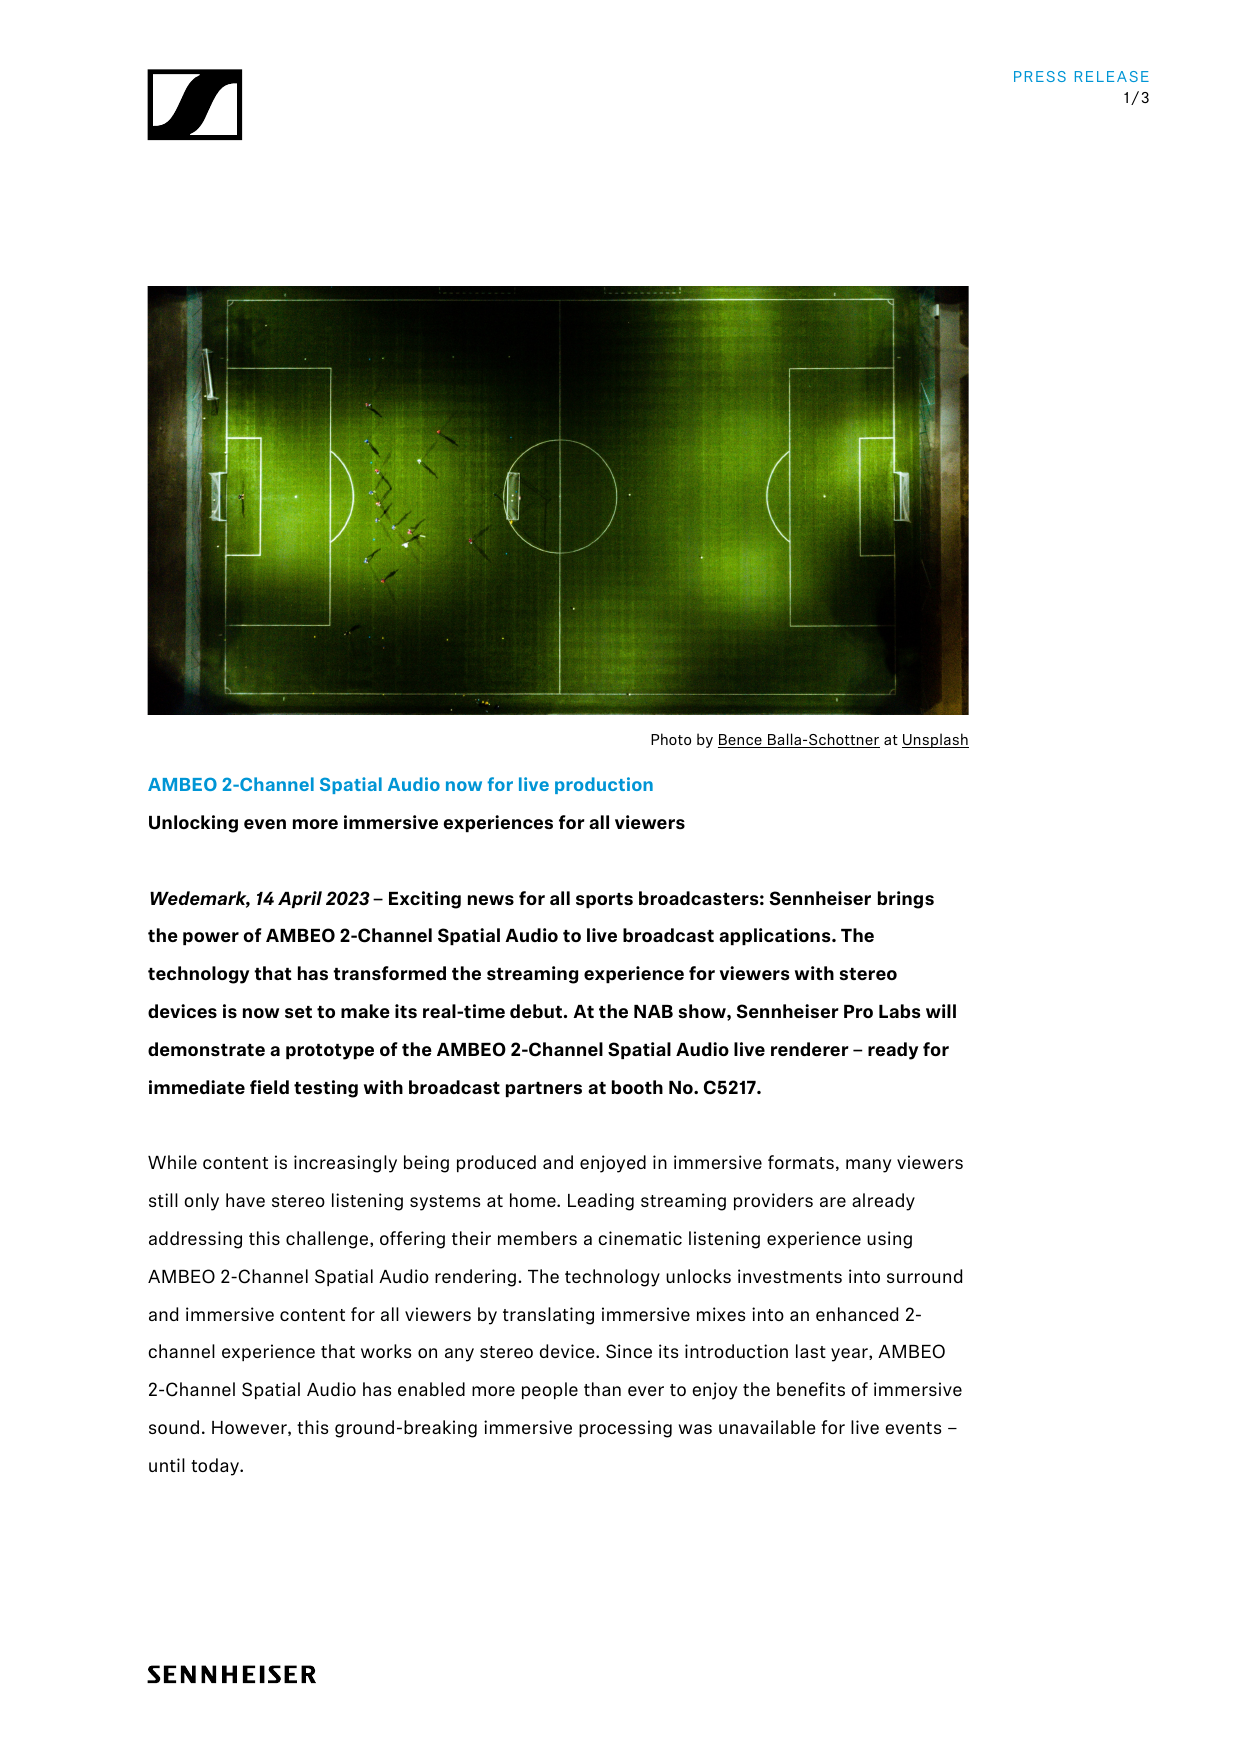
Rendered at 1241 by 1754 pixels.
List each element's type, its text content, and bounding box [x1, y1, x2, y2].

text Wedemark, 14 April 2023 – Exciting news for all sports broadcasters: Sennheiser brings the power of AMBEO 2-Channel Spatial Audio to live broadcast applications. The technology that has transformed the streaming experience for viewers with stereo devices is now set to make its real-time debut. At the NAB show, Sennheiser Pro Labs will demonstrate a prototype of the AMBEO 2-Channel Spatial Audio live renderer – ready for immediate field testing with broadcast partners at booth No. C5217. [148, 884, 968, 1099]
picture [147, 286, 969, 715]
text Unlocking even more immersive experiences for all viewers [148, 809, 968, 834]
subtitle AMBEO 2-Channel Spatial Audio now for live production [148, 771, 968, 796]
text While content is increasingly being produced and enjoyed in immersive formats, many viewers still only have stereo listening systems at home. Leading streaming providers are already addressing this challenge, offering their members a cinematic listening experience using AMBEO 2-Channel Spatial Audio rendering. The technology unlocks investments into surround and immersive content for all viewers by translating immersive mixes into an enhanced 2-channel experience that works on any stereo device. Since its introduction last year, AMBEO 2-Channel Spatial Audio has enabled more people than ever to enjoy the benefits of immersive sound. However, this ground-breaking immersive processing was unavailable for live events – until today. [148, 1149, 968, 1477]
text Photo by Bence Balla-Schottner at Unsplash [148, 727, 968, 749]
